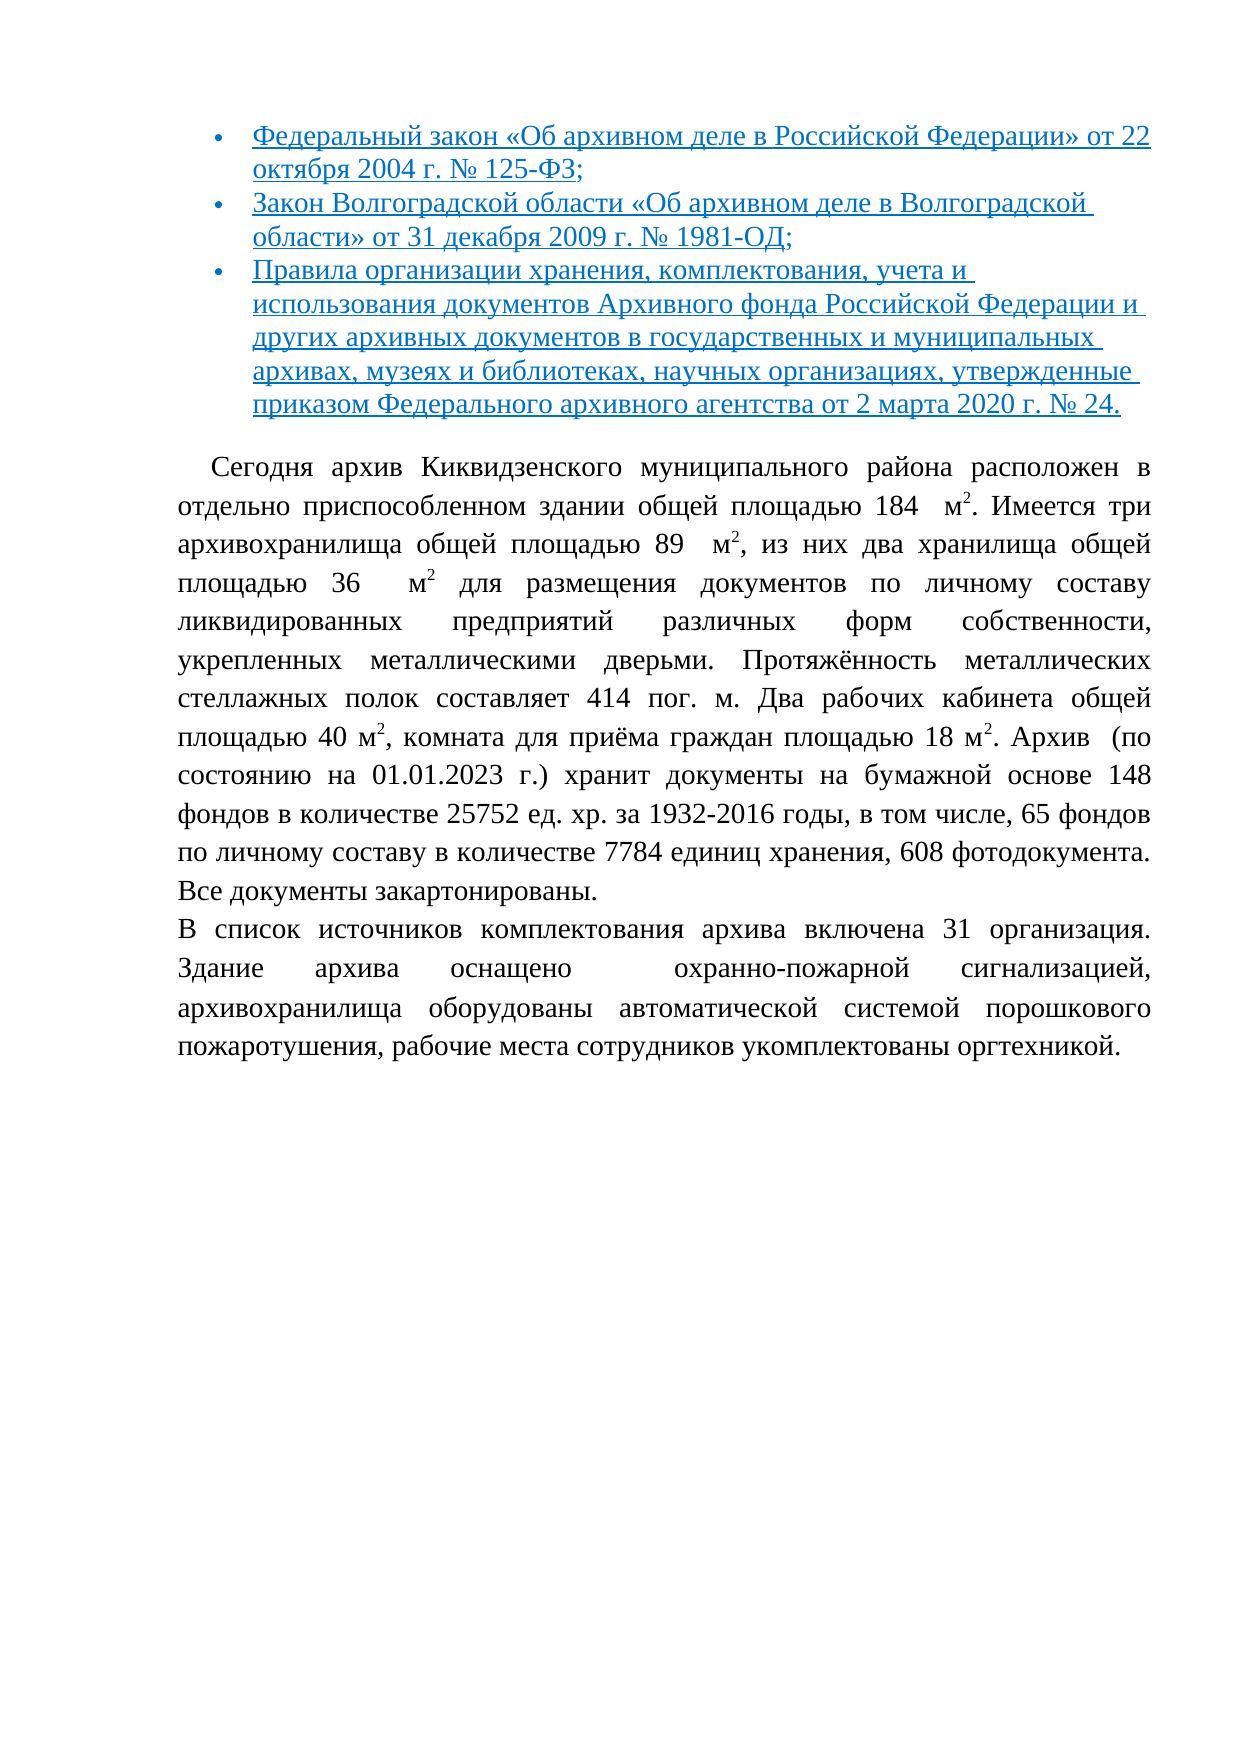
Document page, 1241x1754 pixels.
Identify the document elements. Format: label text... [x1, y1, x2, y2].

list Закон Волгоградской области «Об архивном деле в Волгоградской области» от 31 декабря 2009 г. № 1981-ОД; [215, 185, 1152, 252]
list Федеральный закон «Об архивном деле в Российской Федерации» от 22 октября 2004 г. № 125-ФЗ; [215, 118, 1152, 185]
text В список источников комплектования архива включена 31 организация. Здание архива оснащено охранно-пожарной сигнализацией, архивохранилища оборудованы автоматической системой порошкового пожаротушения, рабочие места сотрудников укомплектованы оргтехникой. [177, 912, 1152, 1062]
list Правила организации хранения, комплектования, учета и использования документов Архивного фонда Российской Федерации и других архивных документов в государственных и муниципальных архивах, музеях и библиотеках, научных организациях, утвержденные приказом Федерального архивного агентства от 2 марта 2020 г. № 24. [215, 252, 1152, 420]
text Сегодня архив Киквидзенского муниципального района расположен в отдельно приспособленном здании общей площадью 184 м2. Имеется три архивохранилища общей площадью 89 м2, из них два хранилища общей площадью 36 м2 для размещения документов по личному составу ликвидированных предприятий различных форм собственности, укрепленных металлическими дверьми. Протяжённость металлических стеллажных полок составляет 414 пог. м. Два рабочих кабинета общей площадью 40 м2, комната для приёма граждан площадью 18 м2. Архив (по состоянию на 01.01.2023 г.) хранит документы на бумажной основе 148 фондов в количестве 25752 ед. хр. за 1932-2016 годы, в том числе, 65 фондов по личному составу в количестве 7784 единиц хранения, 608 фотодокумента. Все документы закартонированы. [177, 449, 1152, 907]
